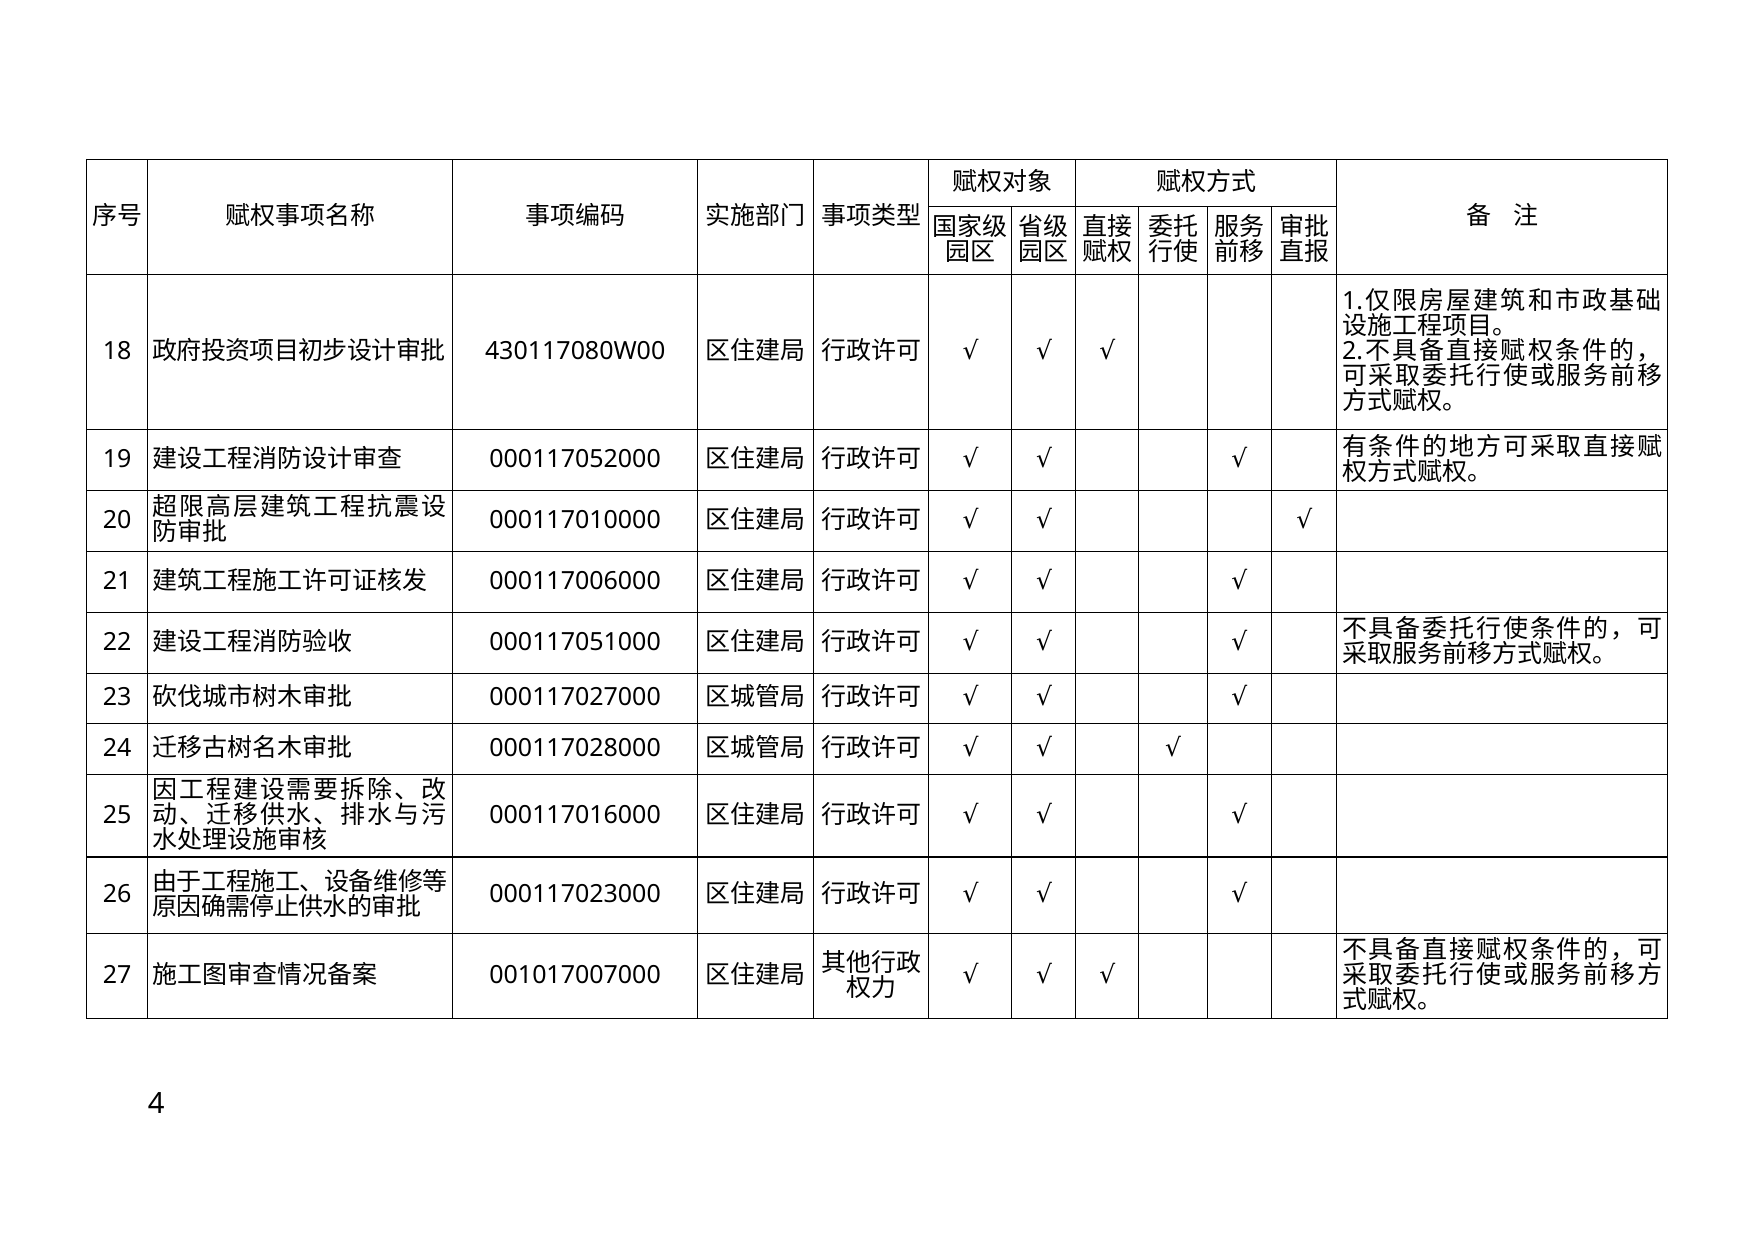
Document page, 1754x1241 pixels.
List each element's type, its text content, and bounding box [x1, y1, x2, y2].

table_cell [1208, 934, 1271, 1018]
table_cell √ [1012, 552, 1075, 612]
table_cell 000117027000 [453, 674, 697, 723]
table_cell [1208, 491, 1271, 551]
table_cell 由于工程施工、设备维修等原因确需停止供水的审批 [148, 858, 452, 933]
table_cell 区住建局 [698, 934, 813, 1018]
table_cell 省级园区 [1012, 207, 1075, 273]
table_cell 430117080W00 [453, 275, 697, 429]
table_cell 建设工程消防验收 [148, 613, 452, 672]
table_cell √ [1012, 858, 1075, 933]
table_cell 施工图审查情况备案 [148, 934, 452, 1018]
table_cell 1.仅限房屋建筑和市政基础设施工程项目。 2.不具备直接赋权条件的，可采取委托行使或服务前移方式赋权。 [1337, 275, 1667, 429]
table_cell 000117051000 [453, 613, 697, 672]
table_cell [1337, 775, 1667, 856]
table_cell √ [929, 724, 1011, 774]
table_cell 行政许可 [814, 275, 928, 429]
table_cell √ [929, 552, 1011, 612]
table_cell √ [929, 491, 1011, 551]
table_cell 27 [87, 934, 147, 1018]
table_cell [1139, 858, 1207, 933]
table_header 序号 [87, 160, 147, 273]
table_header 事项编码 [453, 160, 697, 273]
table_cell 行政许可 [814, 858, 928, 933]
table_cell √ [1012, 775, 1075, 856]
table_cell √ [1272, 491, 1336, 551]
table_cell [1272, 613, 1336, 672]
table_cell √ [1076, 275, 1138, 429]
table_cell 000117023000 [453, 858, 697, 933]
table_cell √ [1012, 934, 1075, 1018]
table_cell 000117006000 [453, 552, 697, 612]
table_cell 行政许可 [814, 674, 928, 723]
table_cell 直接赋权 [1076, 207, 1138, 273]
table_cell 区住建局 [698, 775, 813, 856]
table_cell [1076, 613, 1138, 672]
table_cell 000117010000 [453, 491, 697, 551]
table_cell 因工程建设需要拆除、改动、迁移供水、排水与污水处理设施审核 [148, 775, 452, 856]
table_cell 不具备委托行使条件的，可采取服务前移方式赋权。 [1337, 613, 1667, 672]
table_cell √ [1076, 934, 1138, 1018]
table_cell √ [1208, 674, 1271, 723]
table_cell 区住建局 [698, 275, 813, 429]
table_cell 委托行使 [1139, 207, 1207, 273]
table_cell √ [1012, 674, 1075, 723]
table_cell [1139, 430, 1207, 490]
table_cell √ [929, 674, 1011, 723]
table_cell 行政许可 [814, 775, 928, 856]
table_cell [1076, 430, 1138, 490]
table_cell 000117028000 [453, 724, 697, 774]
table_header 赋权方式 [1076, 160, 1336, 206]
table_cell 20 [87, 491, 147, 551]
table_cell [1337, 552, 1667, 612]
table_cell √ [1208, 613, 1271, 672]
table_cell 000117052000 [453, 430, 697, 490]
table_cell [1139, 275, 1207, 429]
table_cell 区城管局 [698, 674, 813, 723]
table_cell √ [1012, 430, 1075, 490]
table_cell 区住建局 [698, 613, 813, 672]
table_cell 超限高层建筑工程抗震设防审批 [148, 491, 452, 551]
table_cell 区城管局 [698, 724, 813, 774]
table_cell 001017007000 [453, 934, 697, 1018]
table_cell [1076, 491, 1138, 551]
table_cell √ [1012, 613, 1075, 672]
table_cell [1272, 858, 1336, 933]
table_header 备 注 [1337, 160, 1667, 273]
table_cell 行政许可 [814, 613, 928, 672]
table_cell [1272, 934, 1336, 1018]
table_cell √ [1012, 724, 1075, 774]
table_cell √ [1208, 775, 1271, 856]
table_cell [1337, 858, 1667, 933]
table_cell 不具备直接赋权条件的，可采取委托行使或服务前移方式赋权。 [1337, 934, 1667, 1018]
table_cell √ [929, 430, 1011, 490]
table_cell [1272, 275, 1336, 429]
table_cell [1076, 674, 1138, 723]
table_cell √ [929, 934, 1011, 1018]
table_cell 22 [87, 613, 147, 672]
table_cell [1139, 775, 1207, 856]
table_cell [1208, 724, 1271, 774]
table_cell 其他行政权力 [814, 934, 928, 1018]
table_cell 26 [87, 858, 147, 933]
table_header 赋权对象 [929, 160, 1075, 206]
table_cell 区住建局 [698, 858, 813, 933]
table_cell [1208, 275, 1271, 429]
table_cell √ [1139, 724, 1207, 774]
table_cell 000117016000 [453, 775, 697, 856]
table_header 实施部门 [698, 160, 813, 273]
table_cell √ [1208, 430, 1271, 490]
table_cell [1272, 775, 1336, 856]
table_cell 有条件的地方可采取直接赋权方式赋权。 [1337, 430, 1667, 490]
table_cell [1139, 552, 1207, 612]
table_cell 25 [87, 775, 147, 856]
table_cell 迁移古树名木审批 [148, 724, 452, 774]
table_cell 21 [87, 552, 147, 612]
table_cell 19 [87, 430, 147, 490]
table_cell 建设工程消防设计审查 [148, 430, 452, 490]
table_cell [1076, 724, 1138, 774]
table_cell 区住建局 [698, 430, 813, 490]
table_cell [1272, 724, 1336, 774]
table_cell [1272, 552, 1336, 612]
table_cell [1337, 491, 1667, 551]
table_cell 区住建局 [698, 491, 813, 551]
table_cell [1272, 674, 1336, 723]
table_cell 24 [87, 724, 147, 774]
table_cell 行政许可 [814, 491, 928, 551]
table_cell 行政许可 [814, 724, 928, 774]
table_cell [1337, 674, 1667, 723]
table_cell [1337, 724, 1667, 774]
table_cell [1139, 674, 1207, 723]
table_cell 政府投资项目初步设计审批 [148, 275, 452, 429]
table_cell [1272, 430, 1336, 490]
table_cell 国家级园区 [929, 207, 1011, 273]
table_cell 审批直报 [1272, 207, 1336, 273]
table_cell √ [929, 613, 1011, 672]
table_cell 行政许可 [814, 430, 928, 490]
table_header 事项类型 [814, 160, 928, 273]
table_cell √ [929, 858, 1011, 933]
table_cell 18 [87, 275, 147, 429]
table_cell [1139, 613, 1207, 672]
table_cell [1076, 858, 1138, 933]
table_cell 区住建局 [698, 552, 813, 612]
table_header 赋权事项名称 [148, 160, 452, 273]
table_cell √ [1208, 552, 1271, 612]
table_cell 砍伐城市树木审批 [148, 674, 452, 723]
table_cell [1139, 934, 1207, 1018]
table_cell 行政许可 [814, 552, 928, 612]
table_cell 建筑工程施工许可证核发 [148, 552, 452, 612]
table_cell √ [1012, 491, 1075, 551]
table_cell √ [929, 275, 1011, 429]
table_cell [1076, 775, 1138, 856]
table_cell [1139, 491, 1207, 551]
table_cell [1076, 552, 1138, 612]
table_cell √ [1012, 275, 1075, 429]
table_cell √ [929, 775, 1011, 856]
table_cell 服务前移 [1208, 207, 1271, 273]
table_cell 23 [87, 674, 147, 723]
table_cell √ [1208, 858, 1271, 933]
